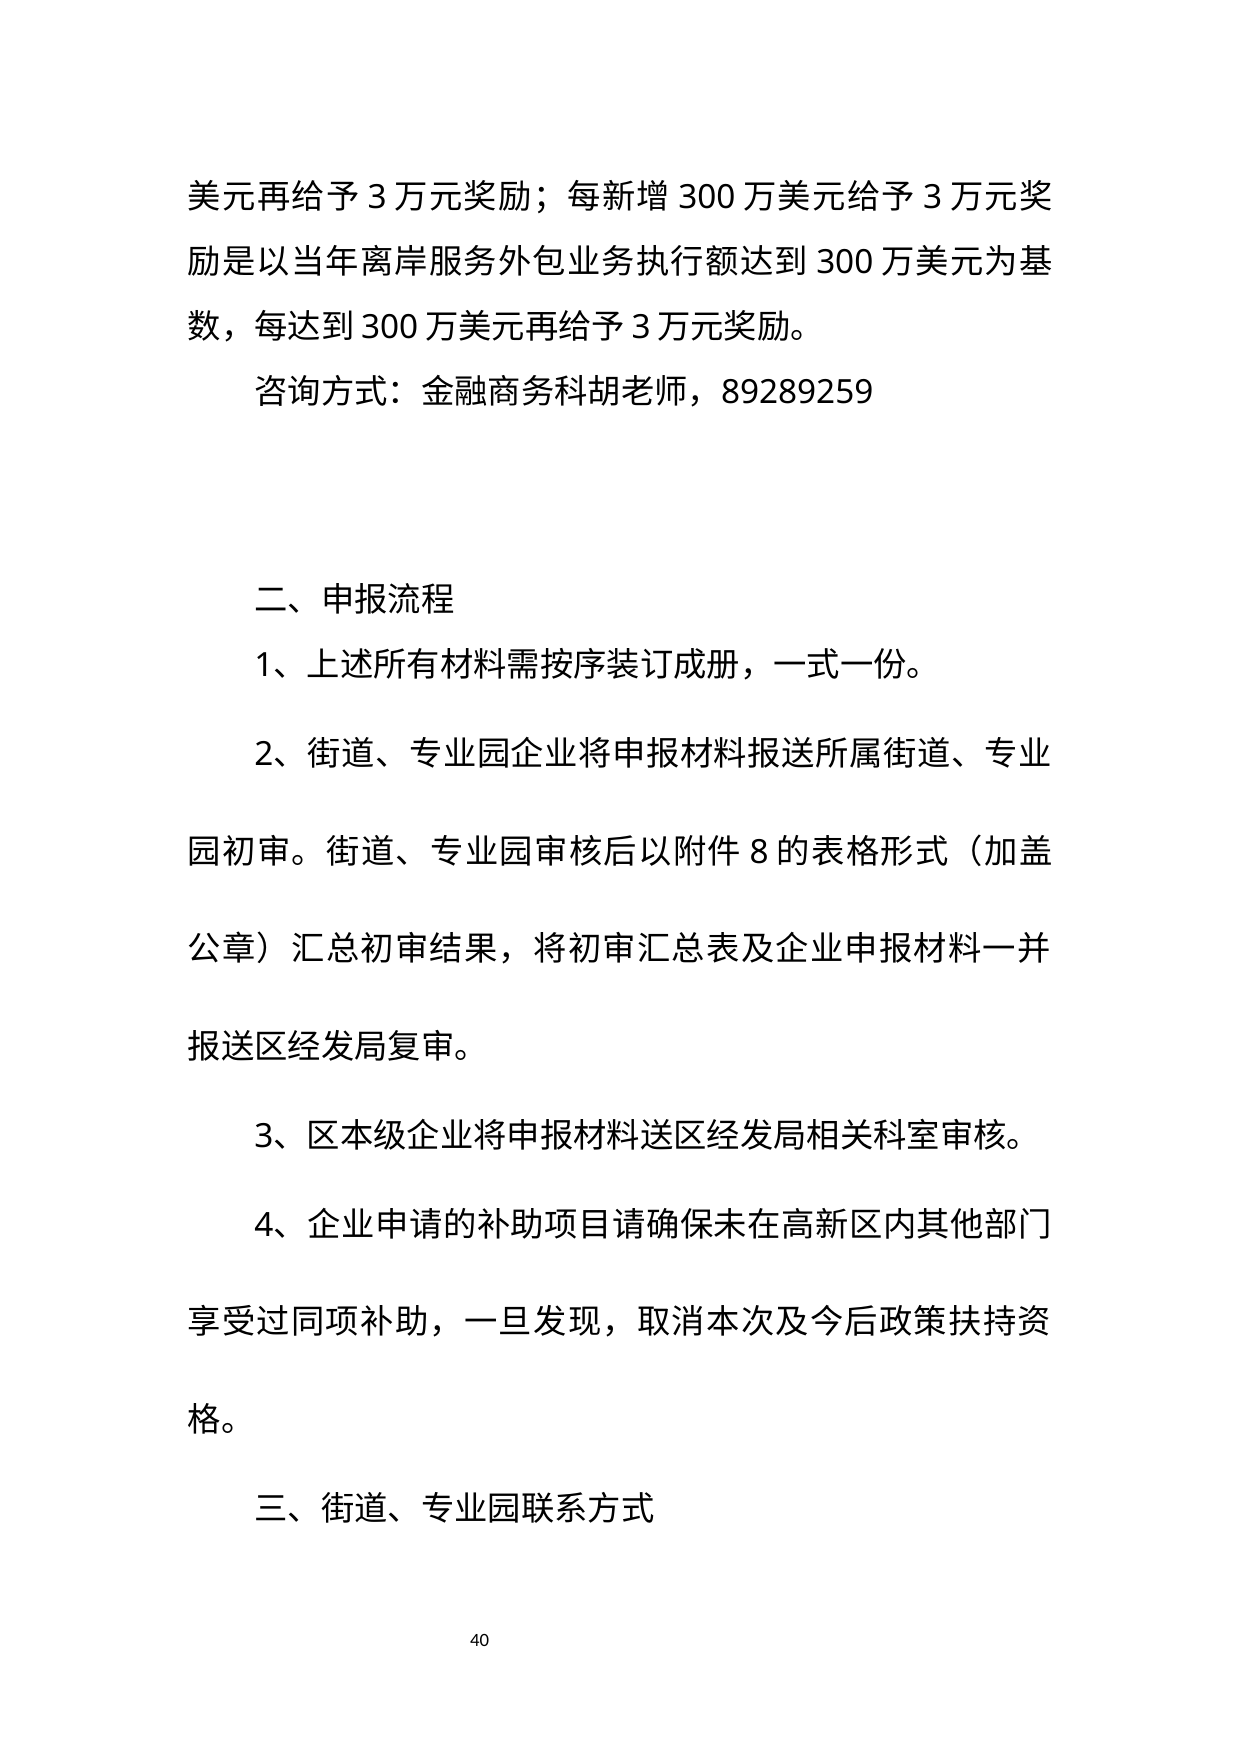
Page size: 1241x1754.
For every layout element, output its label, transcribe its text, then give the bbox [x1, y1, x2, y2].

list 3、区本级企业将申报材料送区经发局相关科室审核。 [187, 1100, 1053, 1165]
text 咨询方式：金融商务科胡老师，89289259 [187, 357, 1053, 422]
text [187, 162, 1053, 357]
list 二、申报流程 [187, 564, 1053, 629]
list 2、街道、专业园企业将申报材料报送所属街道、专业园初审。街道、专业园审核后以附件8的表格形式（加盖公章）汇总初审结果，将初审汇总表及企业申报材料一并报送区经发局复审。 [187, 719, 1053, 1076]
list 4、企业申请的补助项目请确保未在高新区内其他部门享受过同项补助，一旦发现，取消本次及今后政策扶持资格。 [187, 1189, 1053, 1449]
list 1、上述所有材料需按序装订成册，一式一份。 [187, 629, 1053, 694]
list 三、街道、专业园联系方式 [187, 1473, 1053, 1538]
